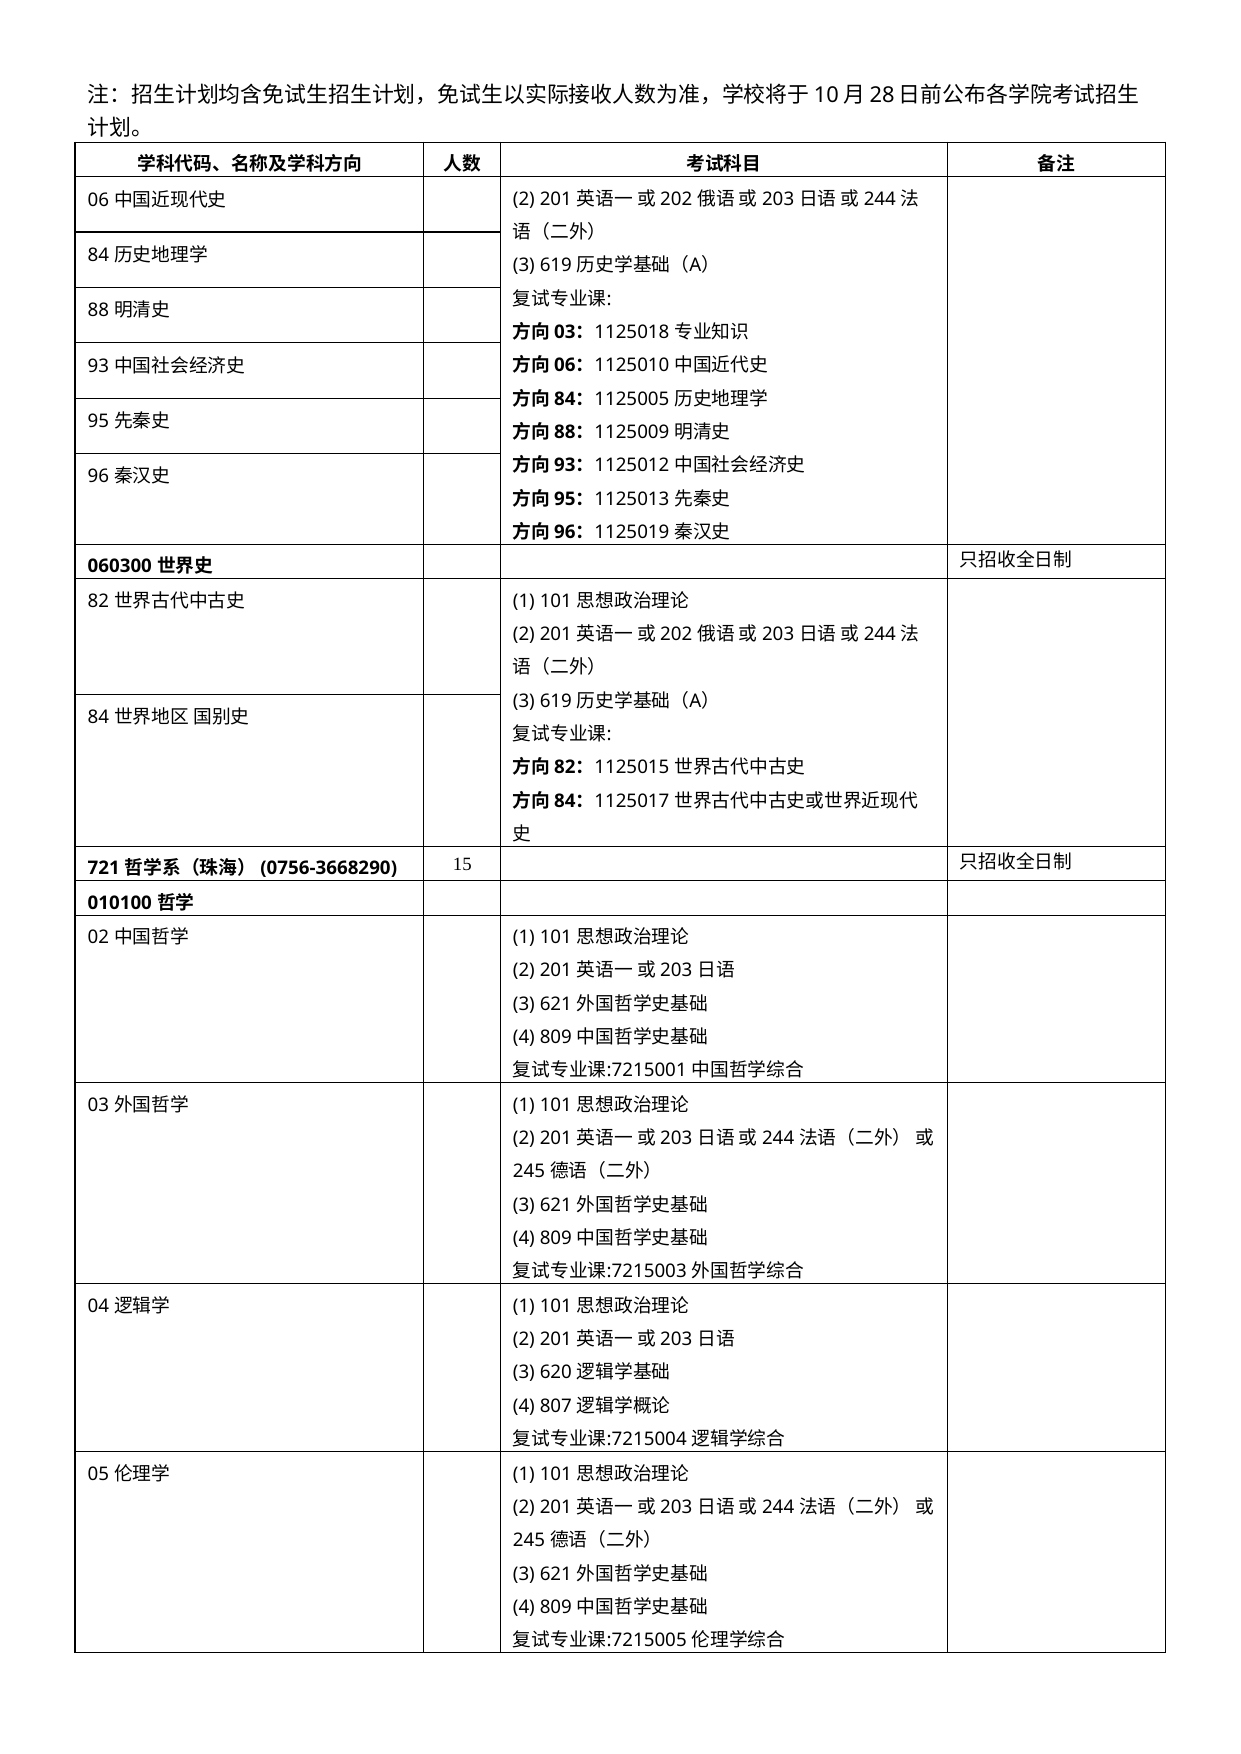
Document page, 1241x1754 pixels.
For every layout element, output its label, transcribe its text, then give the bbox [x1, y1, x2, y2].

table_cell [424, 177, 500, 231]
table_cell 人数 [424, 143, 500, 176]
table_cell [948, 916, 1165, 1082]
table_cell 721 哲学系（珠海） (0756-3668290) [76, 847, 423, 880]
table_cell [948, 881, 1165, 914]
table_cell [424, 1083, 500, 1283]
table_cell (1) 101 思想政治理论 (2) 201 英语一 或 203 日语 (3) 621 外国哲学史基础 (4) 809 中国哲学史基础 复试专业课:7215001 中国哲学综合 [501, 916, 947, 1082]
table_cell 93 中国社会经济史 [76, 343, 423, 397]
table_cell [424, 916, 500, 1082]
table_cell [424, 545, 500, 578]
table_cell [424, 579, 500, 694]
table_cell [501, 881, 947, 914]
table_cell 03 外国哲学 [76, 1083, 423, 1283]
table_cell [424, 288, 500, 342]
table_cell [424, 695, 500, 846]
table_cell (1) 101 思想政治理论 (2) 201 英语一 或 203 日语 (3) 620 逻辑学基础 (4) 807 逻辑学概论 复试专业课:7215004 逻辑学综合 [501, 1284, 947, 1451]
table_cell [948, 1083, 1165, 1283]
table_cell [424, 399, 500, 453]
table_cell 95 先秦史 [76, 399, 423, 453]
table_cell (1) 101 思想政治理论 (2) 201 英语一 或 203 日语 或 244 法语（二外） 或 245 德语（二外） (3) 621 外国哲学史基础 (4) 809 中国哲学史基础 复试专业课:7215005 伦理学综合 [501, 1452, 947, 1652]
table_cell [424, 233, 500, 287]
table_cell 04 逻辑学 [76, 1284, 423, 1451]
table_cell [424, 343, 500, 397]
table_cell [948, 177, 1165, 544]
table_cell (1) 101 思想政治理论 (2) 201 英语一 或 203 日语 或 244 法语（二外） 或 245 德语（二外） (3) 621 外国哲学史基础 (4) 809 中国哲学史基础 复试专业课:7215003 外国哲学综合 [501, 1083, 947, 1283]
table_cell [501, 847, 947, 880]
table_cell [501, 545, 947, 578]
table_cell [948, 1452, 1165, 1652]
table_cell 010100 哲学 [76, 881, 423, 914]
table_cell 84 历史地理学 [76, 233, 423, 287]
table_cell [948, 1284, 1165, 1451]
table_cell 88 明清史 [76, 288, 423, 342]
table_cell 备注 [948, 143, 1165, 176]
table_cell 05 伦理学 [76, 1452, 423, 1652]
table_cell [424, 454, 500, 544]
table_cell 84 世界地区 国别史 [76, 695, 423, 846]
table_cell 060300 世界史 [76, 545, 423, 578]
table_cell 15 [424, 847, 500, 880]
table_cell 02 中国哲学 [76, 916, 423, 1082]
table_cell [424, 1452, 500, 1652]
table_cell 06 中国近现代史 [76, 177, 423, 231]
table_cell 82 世界古代中古史 [76, 579, 423, 694]
table_cell [424, 1284, 500, 1451]
table_cell 只招收全日制 [948, 847, 1165, 880]
table_cell 考试科目 [501, 143, 947, 176]
table_cell 学科代码、名称及学科方向 [76, 143, 423, 176]
table_cell [424, 881, 500, 914]
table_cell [501, 177, 947, 544]
table_cell [948, 579, 1165, 846]
table_cell 96 秦汉史 [76, 454, 423, 544]
table_cell (1) 101 思想政治理论 (2) 201 英语一 或 202 俄语 或 203 日语 或 244 法语（二外） (3) 619 历史学基础（A） 复试专业课: 方向82：1125015 世界古代中古史 方向84：1125017 世界古代中古史或世界近现代史 [501, 579, 947, 846]
table_header 注：招生计划均含免试生招生计划，免试生以实际接收人数为准，学校将于10月28日前公布各学院考试招生计划。 [75, 75, 1165, 142]
table_cell 只招收全日制 [948, 545, 1165, 578]
